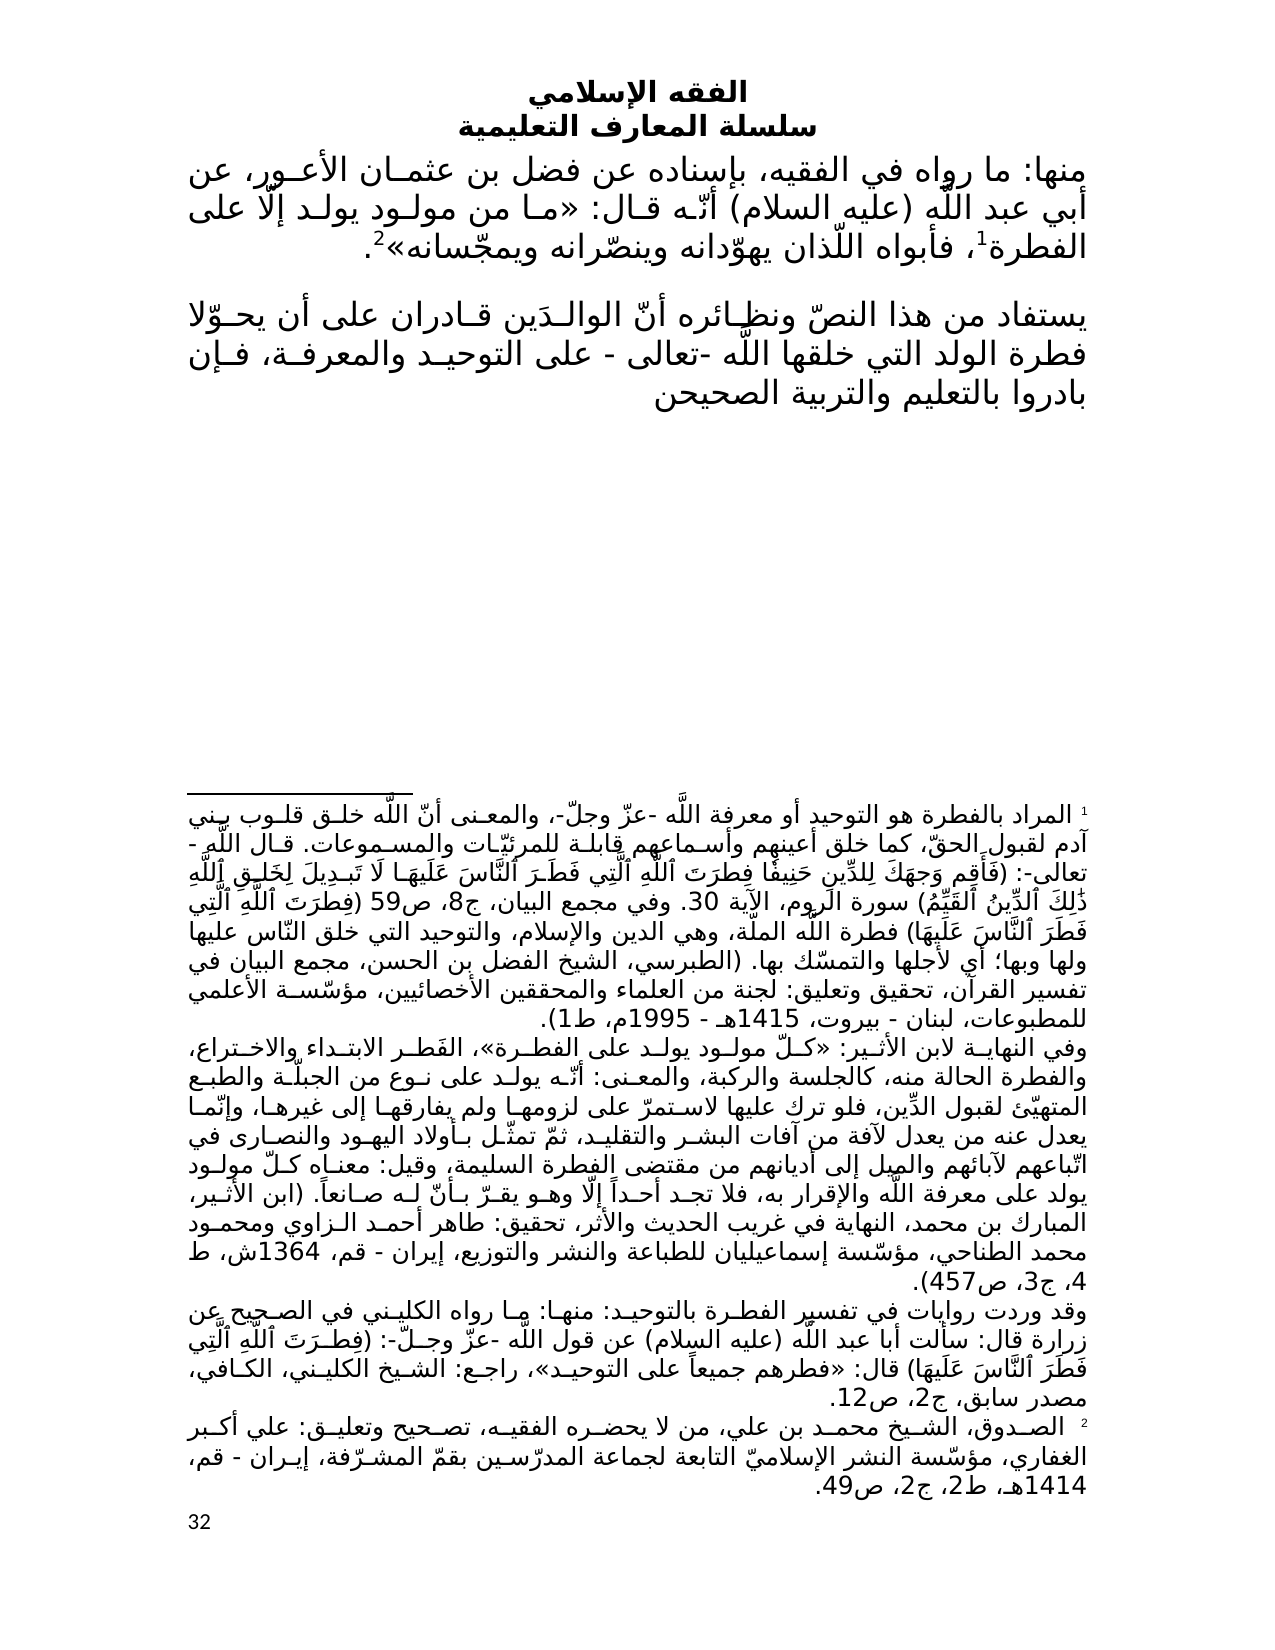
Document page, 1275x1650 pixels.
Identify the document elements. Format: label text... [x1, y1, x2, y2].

text منها: ما رواه في الفقيه، بإسناده عن فضل بن عثمان الأعور، عن أبي عبد اللَّه (عليه السلام) أنّه قال: «ما من مولود يولد إلّا على الفطرة، فأبواه اللّذان يهوّدانه وينصّرانه ويمجّسانه». [187, 150, 1087, 267]
text يستفاد من هذا النصّ ونظائره أنّ الوالدَين قادران على أن يحوّلا فطرة الولد التي خلقها اللَّه -تعالى - على التوحيد والمعرفة، فإن بادروا بالتعليم والتربية الصحيحن [187, 296, 1087, 412]
